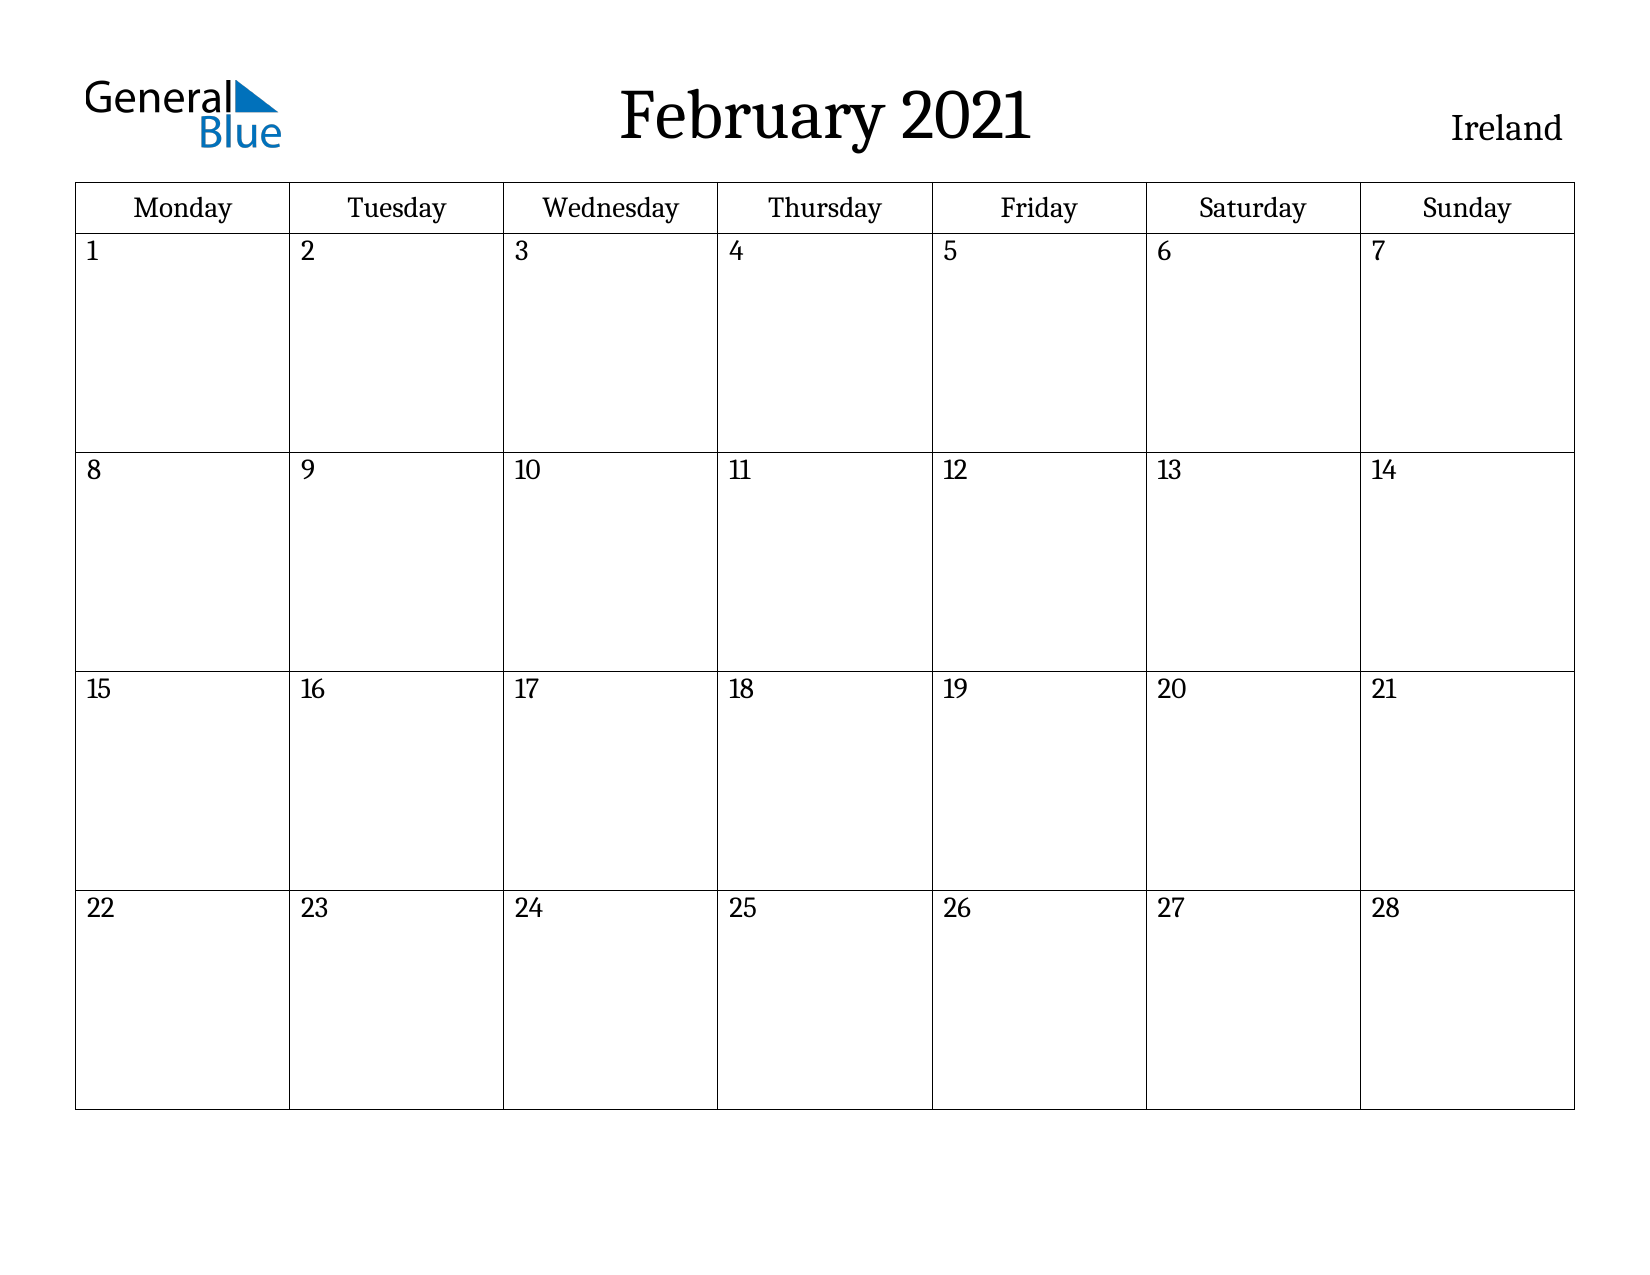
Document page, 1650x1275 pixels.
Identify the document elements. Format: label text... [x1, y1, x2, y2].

table_cell [504, 924, 717, 1109]
table_cell [933, 705, 1146, 890]
table_cell Wednesday [504, 183, 717, 233]
table_cell 8 [76, 453, 289, 486]
table_cell 16 [290, 672, 503, 705]
table_cell [76, 267, 289, 452]
table_cell 26 [933, 891, 1146, 924]
table_cell 25 [718, 891, 932, 924]
table_cell [718, 705, 932, 890]
table_cell Thursday [718, 183, 932, 233]
table_cell [290, 267, 503, 452]
table_header Ireland [1146, 75, 1574, 182]
table_cell [1361, 924, 1574, 1109]
picture [86, 80, 281, 148]
table_cell 23 [290, 891, 503, 924]
table_cell [1361, 486, 1574, 671]
table_cell 12 [933, 453, 1146, 486]
table_cell [504, 705, 717, 890]
table_cell 22 [76, 891, 289, 924]
table_cell 3 [504, 234, 717, 267]
table_cell 9 [290, 453, 503, 486]
table_cell Saturday [1147, 183, 1360, 233]
table_cell [504, 267, 717, 452]
table_cell [1147, 267, 1360, 452]
table_cell Monday [76, 183, 289, 233]
table_cell [1361, 267, 1574, 452]
table_cell [76, 924, 289, 1109]
table_cell [504, 486, 717, 671]
table_cell [290, 924, 503, 1109]
table_cell 20 [1147, 672, 1360, 705]
table_cell 10 [504, 453, 717, 486]
table_cell 5 [933, 234, 1146, 267]
table_cell 18 [718, 672, 932, 705]
table_cell [290, 705, 503, 890]
table_cell [290, 486, 503, 671]
table_cell [933, 486, 1146, 671]
table_cell [1147, 486, 1360, 671]
table_cell [1361, 705, 1574, 890]
table_cell Tuesday [290, 183, 503, 233]
table_cell [1147, 924, 1360, 1109]
table_cell 21 [1361, 672, 1574, 705]
table_cell [933, 267, 1146, 452]
table_cell 17 [504, 672, 717, 705]
table_cell 7 [1361, 234, 1574, 267]
table_cell 27 [1147, 891, 1360, 924]
table_cell 19 [933, 672, 1146, 705]
table_cell 13 [1147, 453, 1360, 486]
table_cell [933, 924, 1146, 1109]
table_cell 24 [504, 891, 717, 924]
table_cell [718, 486, 932, 671]
table_cell 4 [718, 234, 932, 267]
table_cell [76, 705, 289, 890]
table_cell 15 [76, 672, 289, 705]
table_header [76, 75, 503, 182]
table_cell [718, 924, 932, 1109]
table_cell [718, 267, 932, 452]
table_header February 2021 [504, 75, 1146, 182]
table_cell 1 [76, 234, 289, 267]
table_cell 6 [1147, 234, 1360, 267]
table_cell Sunday [1361, 183, 1574, 233]
table_cell 2 [290, 234, 503, 267]
table_cell 11 [718, 453, 932, 486]
table_cell Friday [933, 183, 1146, 233]
table_cell 28 [1361, 891, 1574, 924]
table_cell [76, 486, 289, 671]
table_cell 14 [1361, 453, 1574, 486]
table_cell [1147, 705, 1360, 890]
